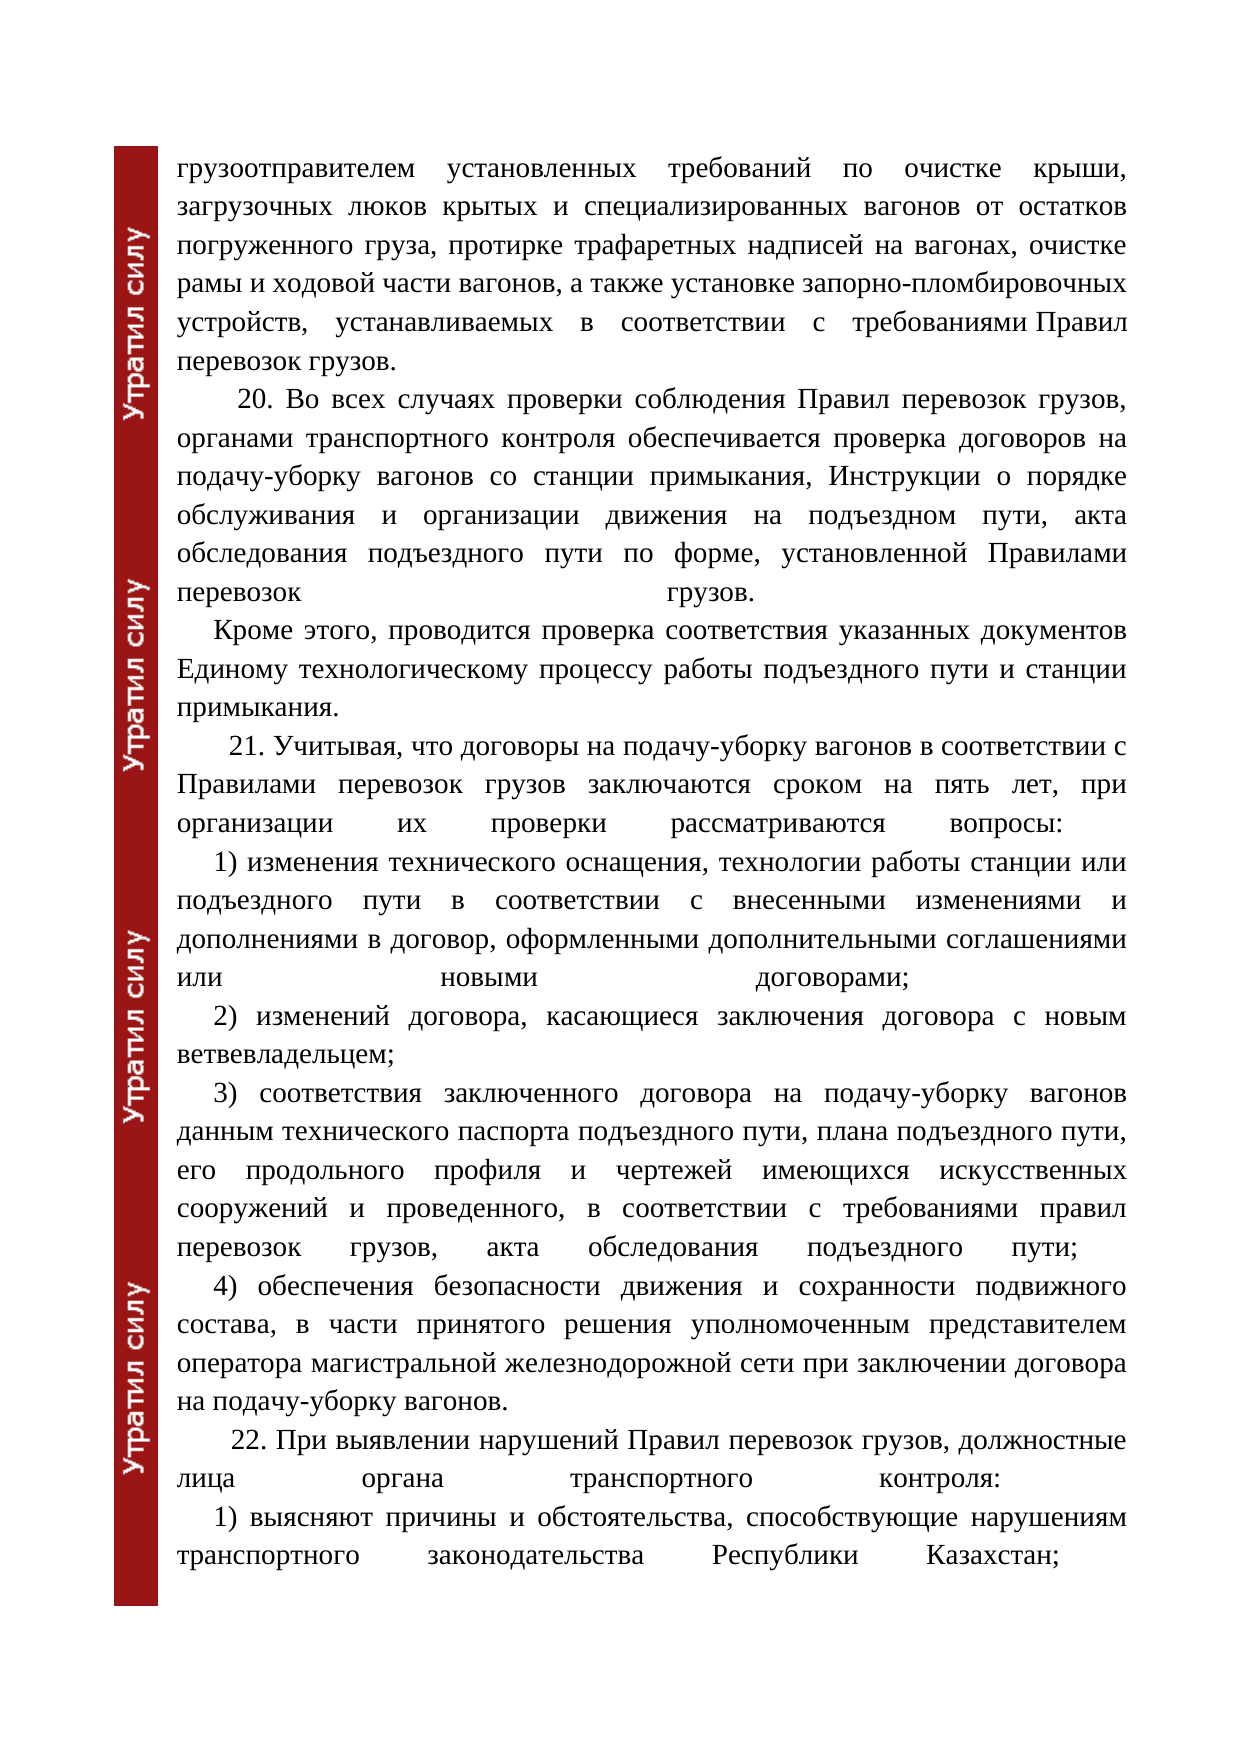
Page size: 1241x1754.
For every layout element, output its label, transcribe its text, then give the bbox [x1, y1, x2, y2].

picture [114, 376, 158, 381]
text 20. Во всех случаях проверки соблюдения Правил перевозок грузов, органами транспортного контроля обеспечивается проверка договоров на подачу-уборку вагонов со станции примыкания, Инструкции о порядке обслуживания и организации движения на подъездном пути, акта обследования подъездного пути по форме, установленной Правилами перевозок грузов. Кроме этого, проводится проверка соответствия указанных документов Единому технологическому процессу работы подъездного пути и станции примыкания. [112, 381, 1128, 723]
text 21. Учитывая, что договоры на подачу-уборку вагонов в соответствии с Правилами перевозок грузов заключаются сроком на пять лет, при организации их проверки рассматриваются вопросы: 1) изменения технического оснащения, технологии работы станции или подъездного пути в соответствии с внесенными изменениями и дополнениями в договор, оформленными дополнительными соглашениями или новыми договорами; 2) изменений договора, касающиеся заключения договора с новым ветвевладельцем; 3) соответствия заключенного договора на подачу-уборку вагонов данным технического паспорта подъездного пути, плана подъездного пути, его продольного профиля и чертежей имеющихся искусственных сооружений и проведенного, в соответствии с требованиями правил перевозок грузов, акта обследования подъездного пути; 4) обеспечения безопасности движения и сохранности подвижного состава, в части принятого решения уполномоченным представителем оператора магистральной железнодорожной сети при заключении договора на подачу-уборку вагонов. [112, 728, 1128, 1417]
picture [114, 1571, 158, 1606]
picture [114, 1417, 158, 1422]
picture [114, 146, 158, 150]
picture [114, 723, 158, 728]
